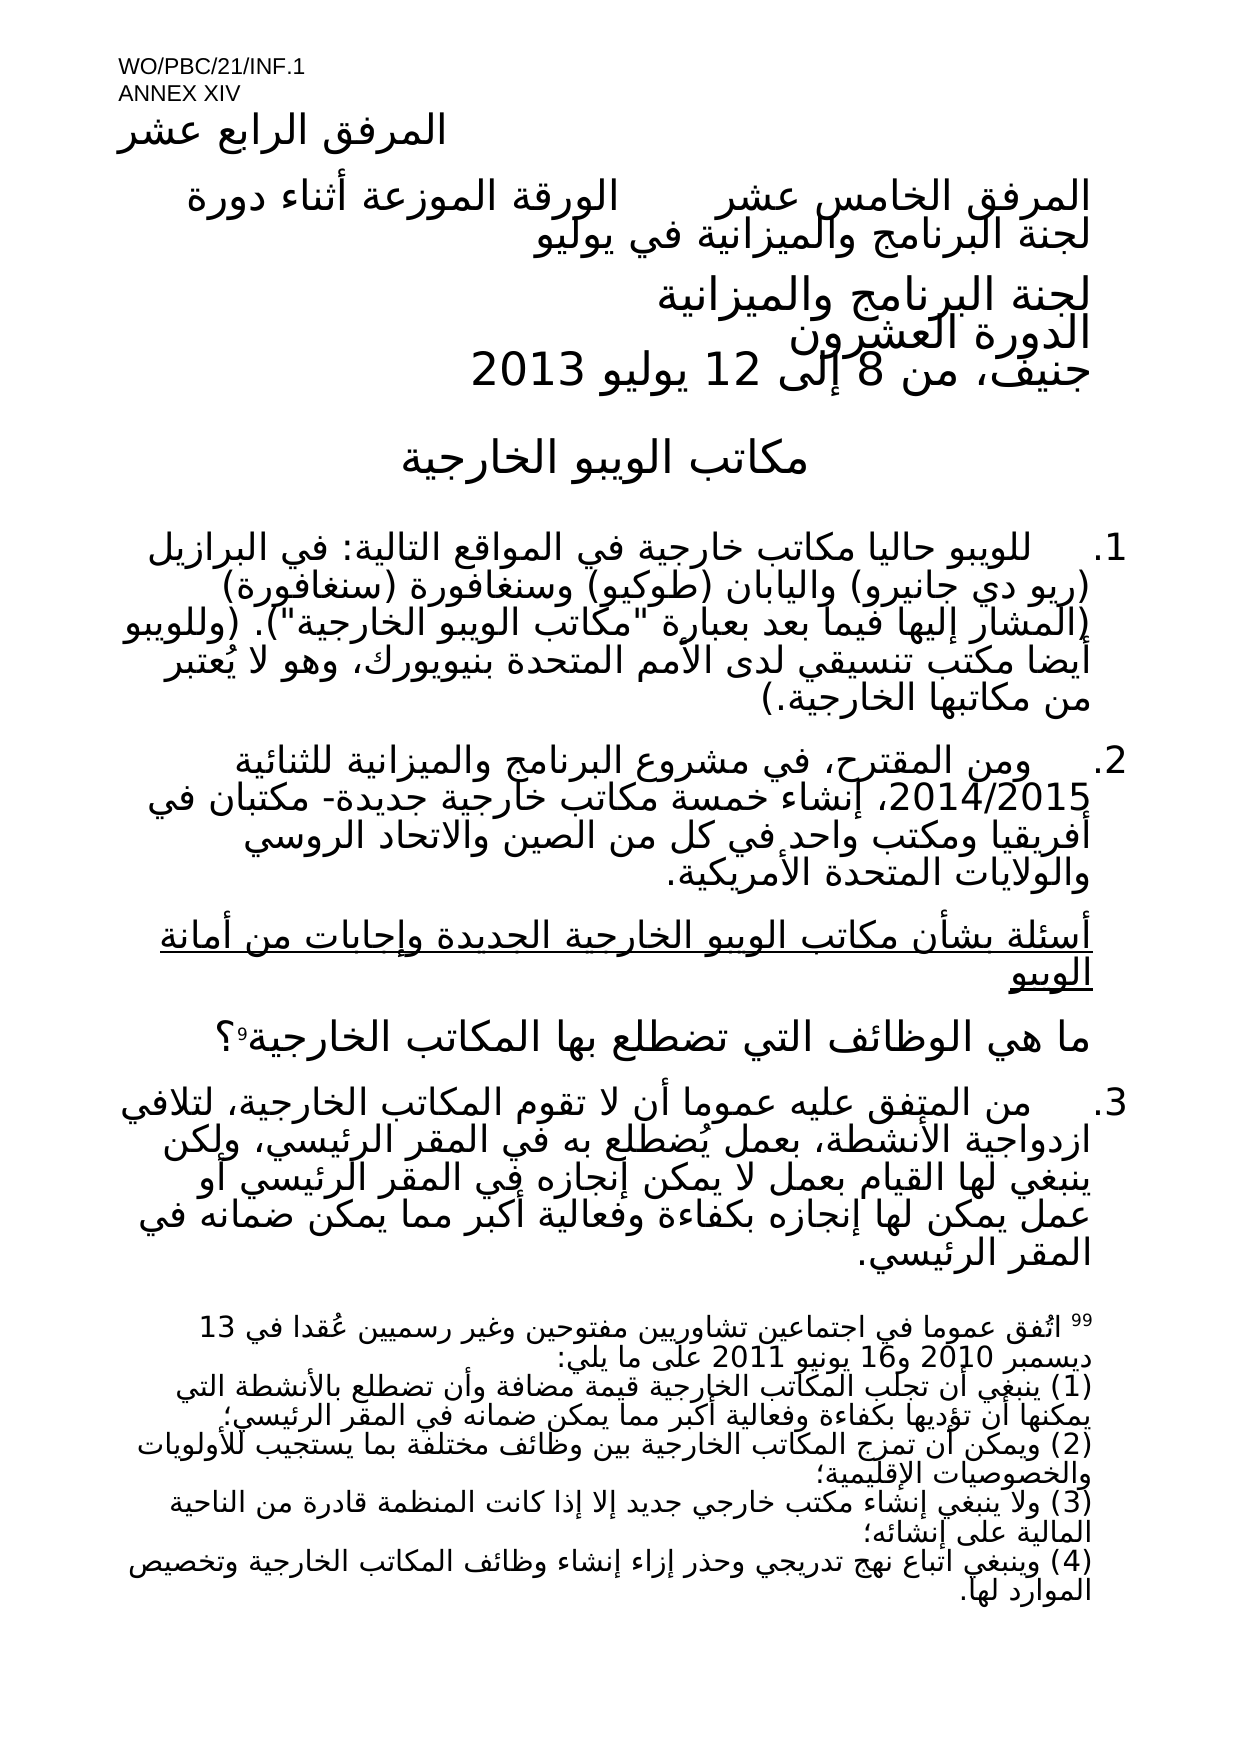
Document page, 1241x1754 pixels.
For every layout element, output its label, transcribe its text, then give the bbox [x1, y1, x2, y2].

text لجنة البرنامج والميزانية [942, 281, 1092, 318]
text مكاتب الويبو الخارجية [637, 443, 1092, 481]
subtitle ما هي الوظائف التي تضطلع بها المكاتب الخارجية9؟ [118, 1018, 1092, 1060]
text جنيف، من 8 إلى 12 يوليو 2013 [614, 356, 1092, 393]
list أسئلة بشأن مكاتب الويبو الخارجية الجديدة وإجابات من أمانة الويبو [118, 918, 1092, 993]
list للويبو حاليا مكاتب خارجية في المواقع التالية: في البرازيل (ريو دي جانيرو) واليابان (طوكيو) وسنغافورة (سنغافورة) (المشار إليها فيما بعد بعبارة "مكاتب الويبو الخارجية"). (وللويبو أيضا مكتب تنسيقي لدى الأمم المتحدة بنيويورك، وهو لا يُعتبر من مكاتبها الخارجية.) [118, 531, 1092, 718]
text الدورة العشرون [118, 318, 938, 356]
text المرفق الخامس عشر الورقة الموزعة أثناء دورة لجنة البرنامج والميزانية في يوليو [546, 181, 1092, 256]
text جنيف، من 8 إلى 12 يوليو 2013 [118, 356, 645, 393]
list ومن المقترح، في مشروع البرنامج والميزانية للثنائية 2014/2015، إنشاء خمسة مكاتب خارجية جديدة- مكتبان في أفريقيا ومكتب واحد في كل من الصين والاتحاد الروسي والولايات المتحدة الأمريكية. [118, 743, 1092, 893]
text لجنة البرنامج والميزانية [732, 281, 975, 318]
text الدورة العشرون [856, 318, 1092, 356]
list من المتفق عليه عموما أن لا تقوم المكاتب الخارجية، لتلافي ازدواجية الأنشطة، بعمل يُضطلع به في المقر الرئيسي، ولكن ينبغي لها القيام بعمل لا يمكن إنجازه في المقر الرئيسي أو عمل يمكن لها إنجازه بكفاءة وفعالية أكبر مما يمكن ضمانه في المقر الرئيسي. [118, 1085, 1092, 1272]
text لجنة البرنامج والميزانية [118, 281, 792, 318]
text مكاتب الويبو الخارجية [118, 443, 653, 481]
text المرفق الخامس عشر الورقة الموزعة أثناء دورة لجنة البرنامج والميزانية في يوليو [118, 181, 600, 256]
